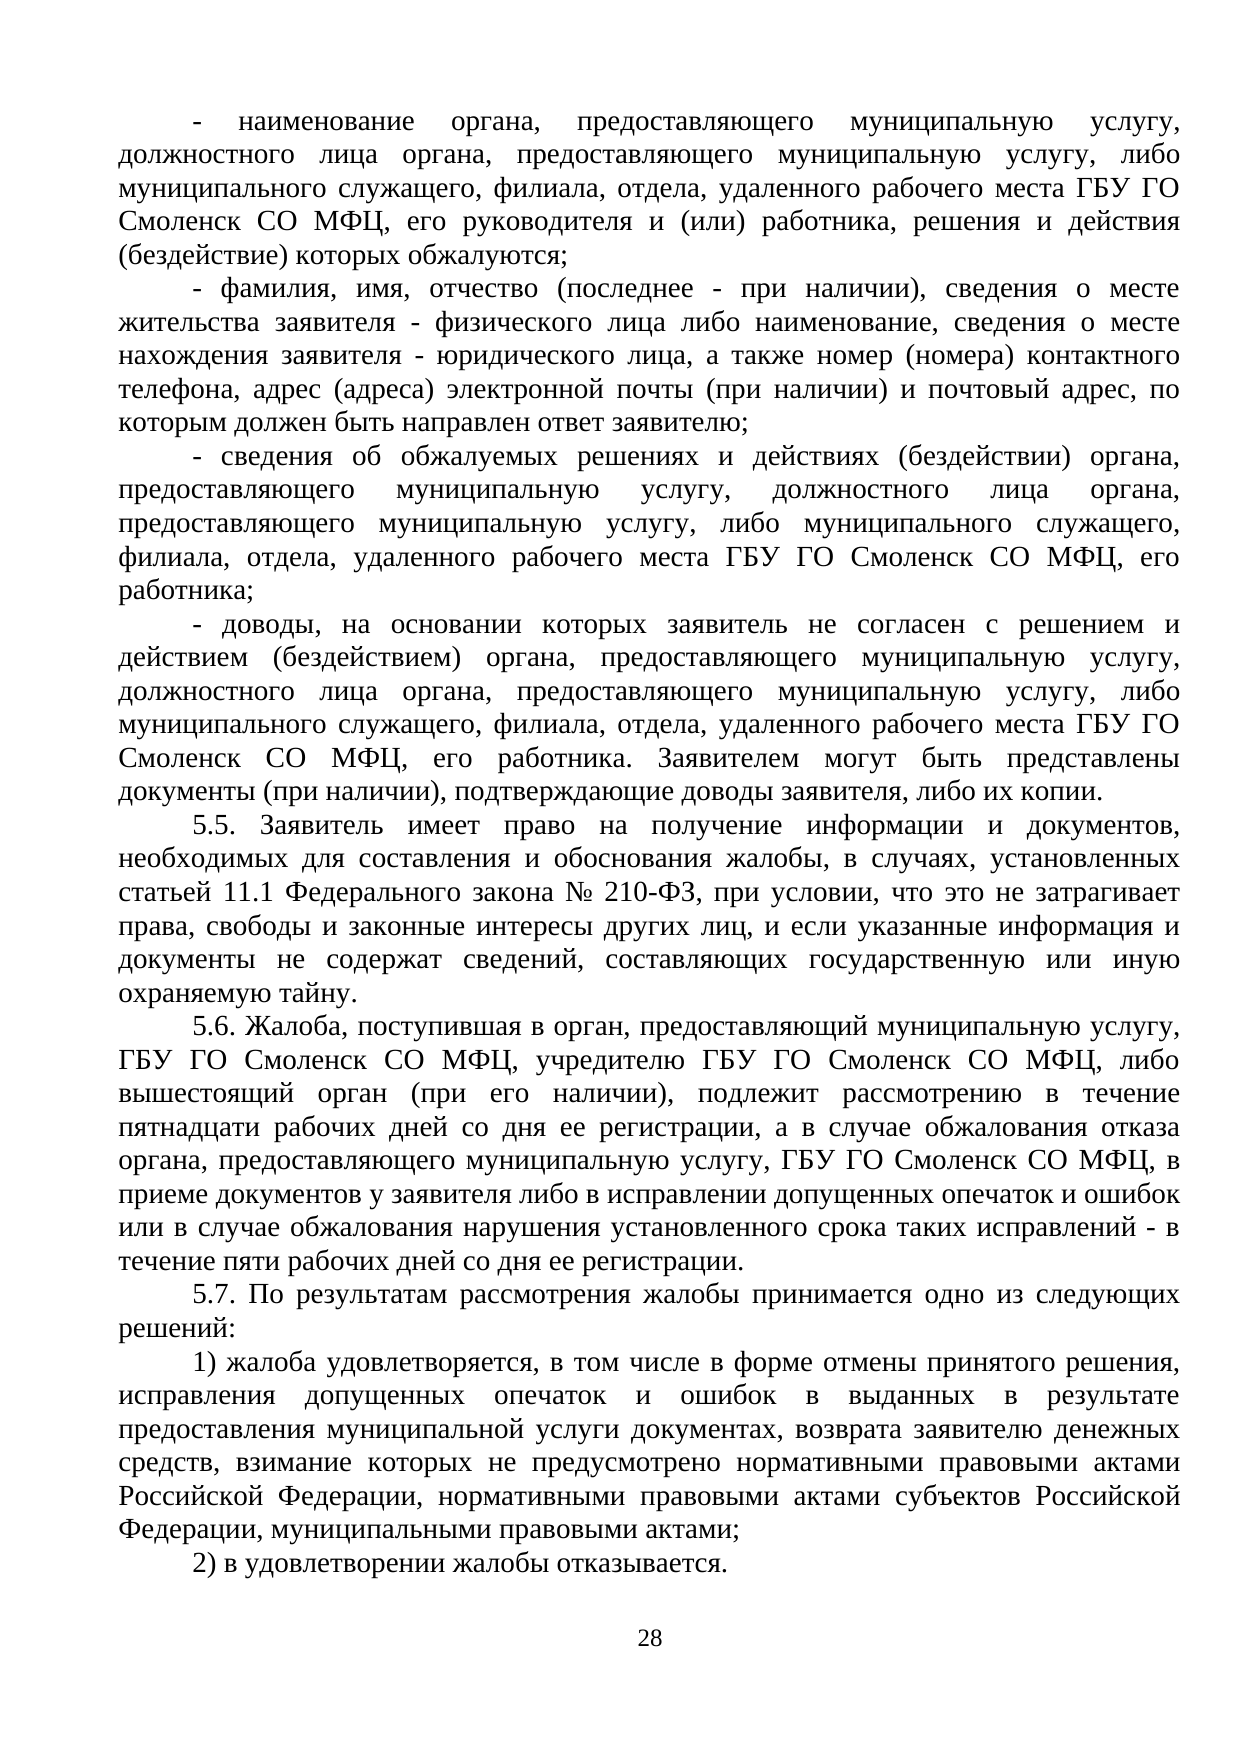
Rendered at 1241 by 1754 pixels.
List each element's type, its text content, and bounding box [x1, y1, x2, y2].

text 5.5. Заявитель имеет право на получение информации и документов, необходимых для составления и обоснования жалобы, в случаях, установленных статьей 11.1 Федерального закона № 210-ФЗ, при условии, что это не затрагивает права, свободы и законные интересы других лиц, и если указанные информация и документы не содержат сведений, составляющих государственную или иную охраняемую тайну. [118, 807, 1181, 1008]
text 5.6. Жалоба, поступившая в орган, предоставляющий муниципальную услугу, ГБУ ГО Смоленск СО МФЦ, учредителю ГБУ ГО Смоленск СО МФЦ, либо вышестоящий орган (при его наличии), подлежит рассмотрению в течение пятнадцати рабочих дней со дня ее регистрации, а в случае обжалования отказа органа, предоставляющего муниципальную услугу, ГБУ ГО Смоленск СО МФЦ, в приеме документов у заявителя либо в исправлении допущенных опечаток и ошибок или в случае обжалования нарушения установленного срока таких исправлений - в течение пяти рабочих дней со дня ее регистрации. [118, 1008, 1181, 1277]
text - сведения об обжалуемых решениях и действиях (бездействии) органа, предоставляющего муниципальную услугу, должностного лица органа, предоставляющего муниципальную услугу, либо муниципального служащего, филиала, отдела, удаленного рабочего места ГБУ ГО Смоленск СО МФЦ, его работника; [118, 438, 1181, 606]
text - фамилия, имя, отчество (последнее - при наличии), сведения о месте жительства заявителя - физического лица либо наименование, сведения о месте нахождения заявителя - юридического лица, а также номер (номера) контактного телефона, адрес (адреса) электронной почты (при наличии) и почтовый адрес, по которым должен быть направлен ответ заявителю; [118, 270, 1181, 438]
text 5.7. По результатам рассмотрения жалобы принимается одно из следующих решений: [118, 1277, 1181, 1344]
text 1) жалоба удовлетворяется, в том числе в форме отмены принятого решения, исправления допущенных опечаток и ошибок в выданных в результате предоставления муниципальной услуги документах, возврата заявителю денежных средств, взимание которых не предусмотрено нормативными правовыми актами Российской Федерации, нормативными правовыми актами субъектов Российской Федерации, муниципальными правовыми актами; [118, 1344, 1181, 1545]
text 2) в удовлетворении жалобы отказывается. [118, 1545, 1181, 1578]
text - доводы, на основании которых заявитель не согласен с решением и действием (бездействием) органа, предоставляющего муниципальную услугу, должностного лица органа, предоставляющего муниципальную услугу, либо муниципального служащего, филиала, отдела, удаленного рабочего места ГБУ ГО Смоленск СО МФЦ, его работника. Заявителем могут быть представлены документы (при наличии), подтверждающие доводы заявителя, либо их копии. [118, 606, 1181, 807]
text - наименование органа, предоставляющего муниципальную услугу, должностного лица органа, предоставляющего муниципальную услугу, либо муниципального служащего, филиала, отдела, удаленного рабочего места ГБУ ГО Смоленск СО МФЦ, его руководителя и (или) работника, решения и действия (бездействие) которых обжалуются; [118, 103, 1181, 270]
